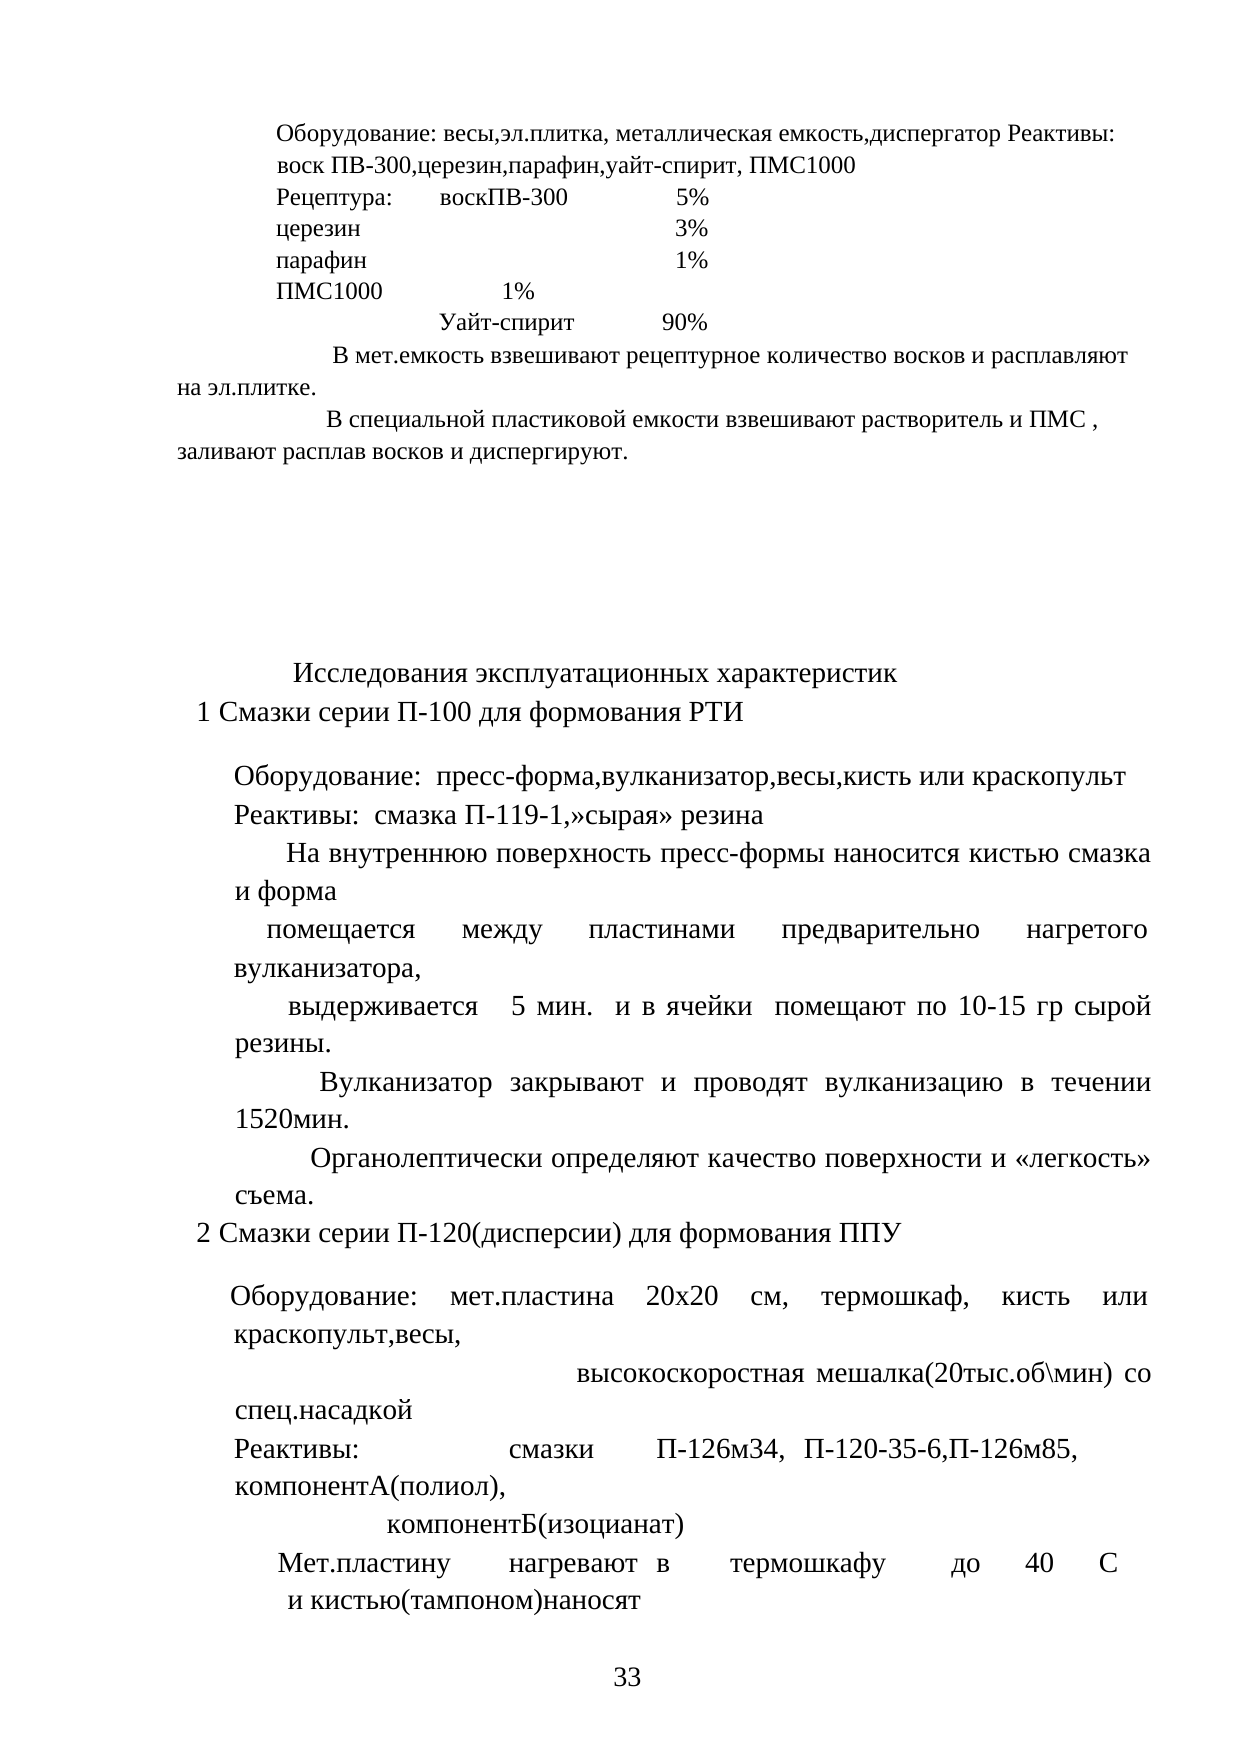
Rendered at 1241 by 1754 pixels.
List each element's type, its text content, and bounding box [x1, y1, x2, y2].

text На внутреннюю поверхность пресс-формы наносится кистью смазка и форма [233, 835, 1153, 906]
text Оборудование: мет.пластина 20х20 см, термошкаф, кисть или [140, 1278, 1190, 1312]
text Уайт-спирит 90% [276, 307, 1155, 336]
text 1 Смазки серии П-100 для формования РТИ [196, 694, 1153, 727]
text Вулканизатор закрывают и проводят вулканизацию в течении 1520мин. [233, 1064, 1153, 1135]
text вулканизатора, [233, 950, 1153, 983]
text помещается между пластинами предварительно нагретого [140, 911, 1190, 945]
text В специальной пластиковой емкости взвешивают растворитель и ПМС , заливают расплав восков и диспергируют. [176, 404, 1155, 465]
text высокоскоростная мешалка(20тыс.об\мин) со спец.насадкой [233, 1355, 1153, 1426]
text 2 Смазки серии П-120(дисперсии) для формования ППУ [196, 1215, 1153, 1249]
text краскопульт,весы, [233, 1317, 1153, 1350]
text Органолептически определяют качество поверхности и «легкость» съема. [233, 1140, 1153, 1210]
text Оборудование: пресс-форма,вулканизатор,весы,кисть или краскопульт [233, 758, 1153, 792]
text компонентБ(изоцианат) [233, 1507, 1153, 1540]
text В мет.емкость взвешивают рецептурное количество восков и расплавляют на эл.плитке. [176, 340, 1155, 400]
text Исследования эксплуатационных характеристик [176, 655, 1153, 689]
text Мет.пластину нагревают в термошкафу до 40 С и кистью(тампоном)наносят [233, 1545, 1153, 1616]
text Реактивы: смазки П-126м34, П-120-35-6,П-126м85, компонентА(полиол), [233, 1431, 1153, 1502]
text Рецептура: воскПВ-300 5% церезин 3% парафин 1% ПМС1000 1% [276, 182, 710, 305]
text Реактивы: смазка П-119-1,»сырая» резина [233, 797, 1153, 830]
text Оборудование: весы,эл.плитка, металлическая емкость,диспергатор Реактивы: воск ПВ-300,церезин,парафин,уайт-спирит, ПМС1000 [276, 118, 1116, 179]
text выдерживается 5 мин. и в ячейки помещают по 10-15 гр сырой резины. [233, 988, 1153, 1059]
